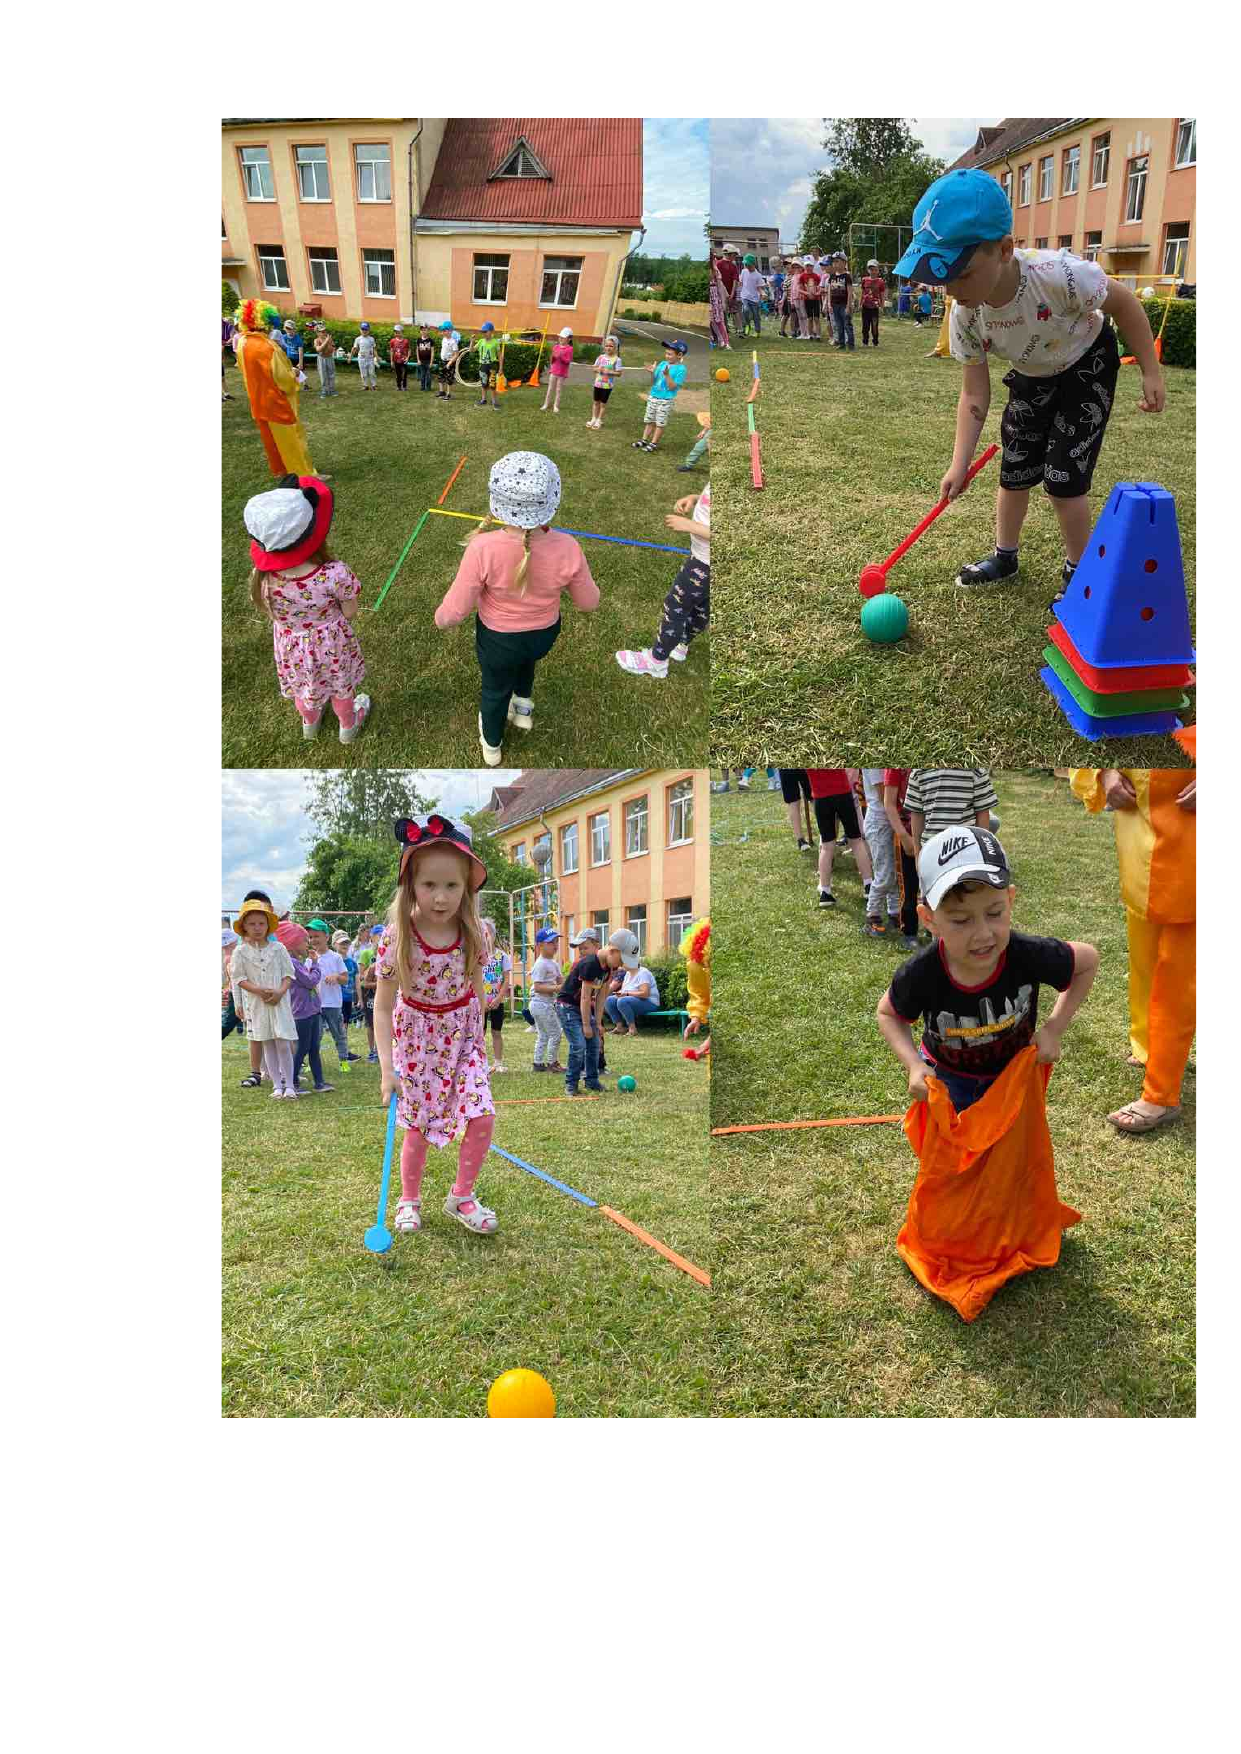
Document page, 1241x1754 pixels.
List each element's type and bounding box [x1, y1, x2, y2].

picture [221, 118, 1197, 1418]
